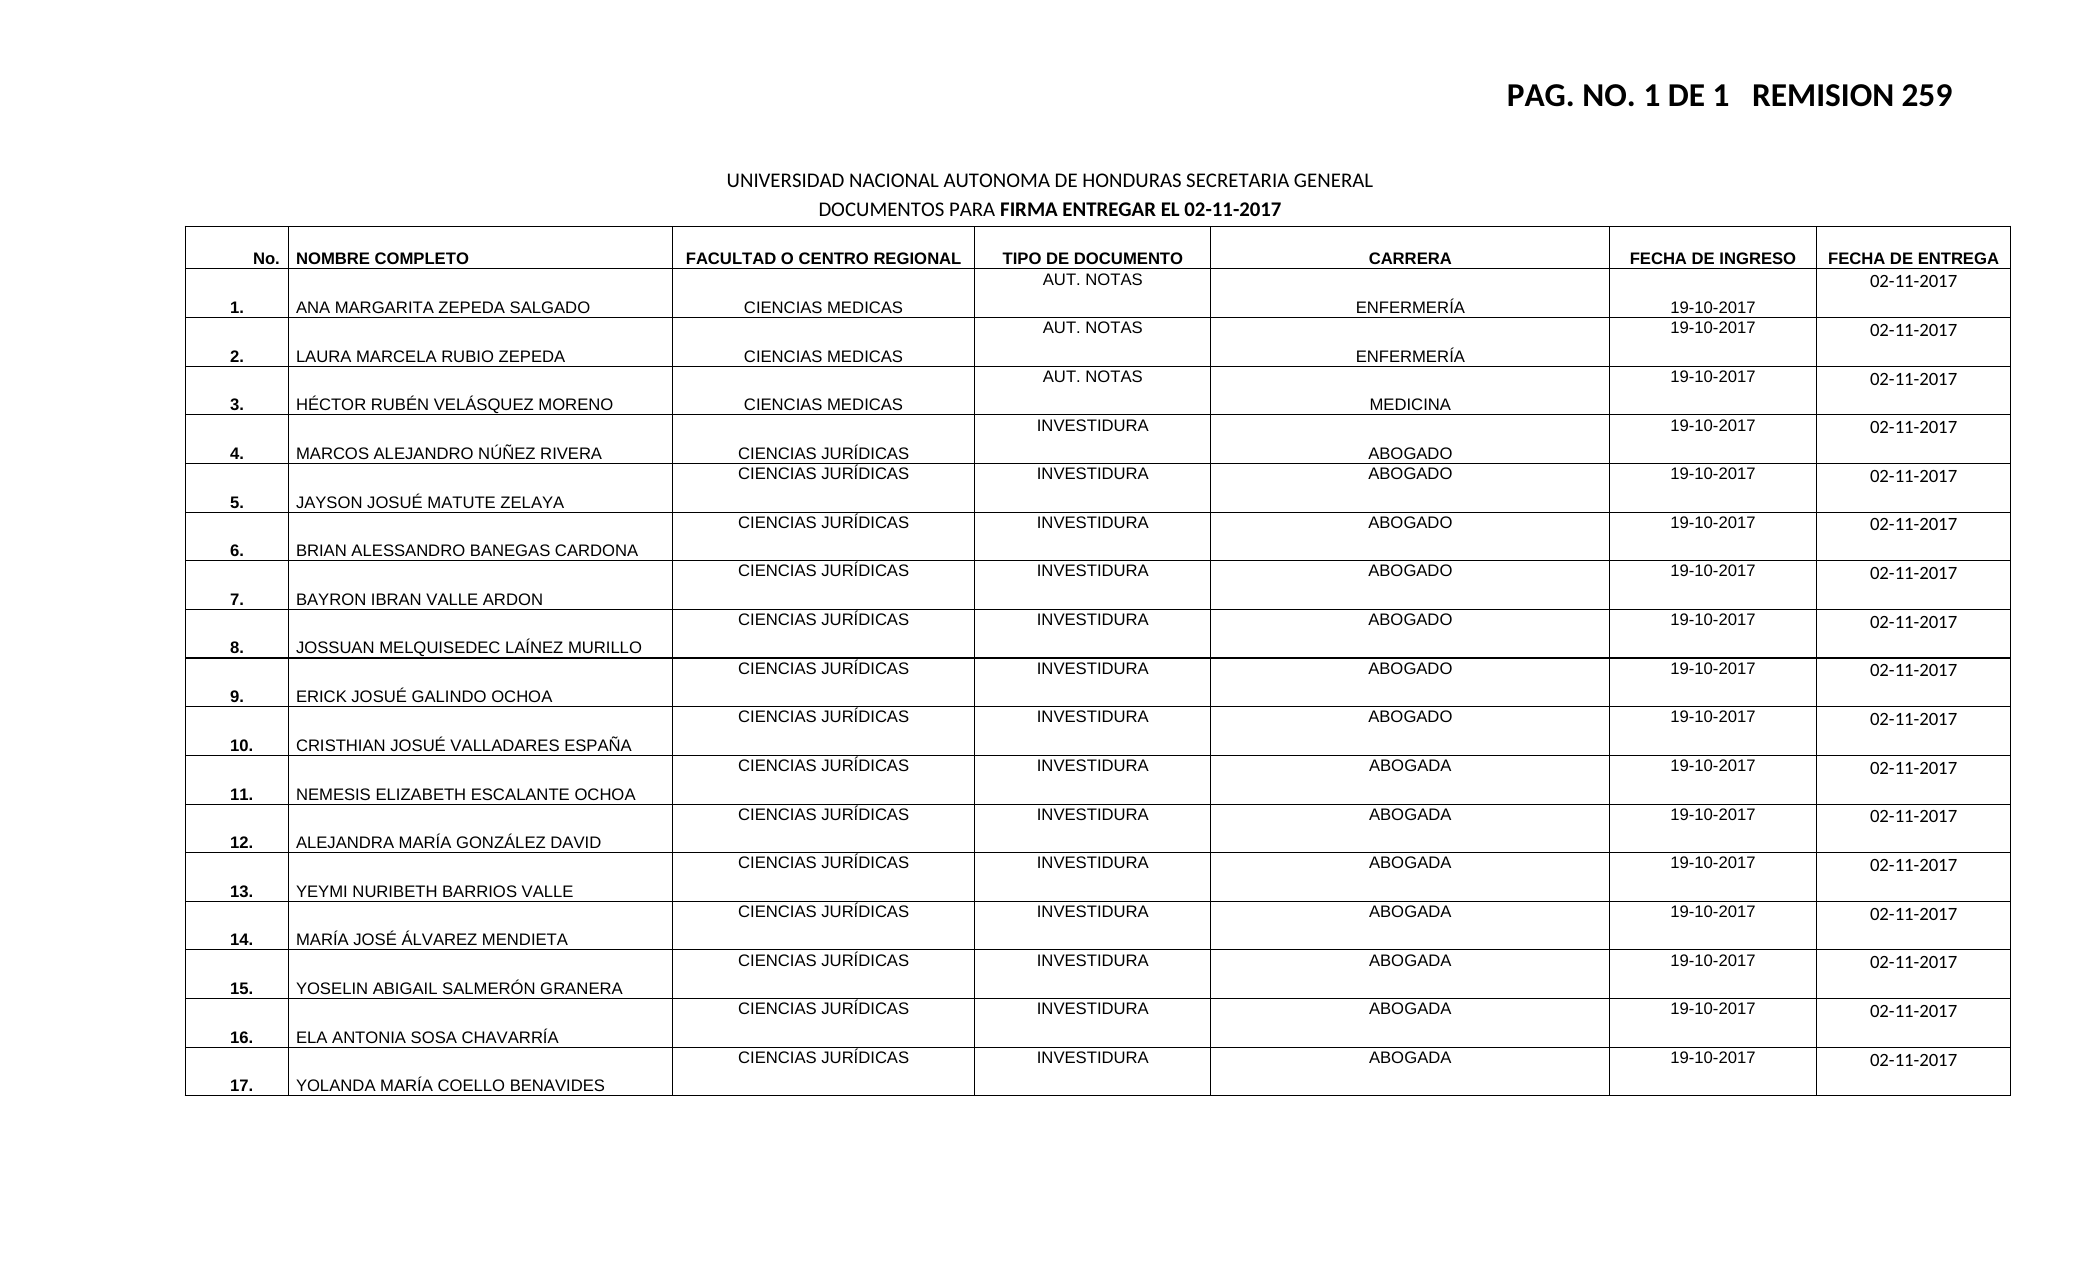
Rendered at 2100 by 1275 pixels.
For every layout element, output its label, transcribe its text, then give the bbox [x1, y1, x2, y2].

table_cell [186, 902, 288, 949]
table_cell 02-11-2017 [1817, 902, 2010, 949]
table_header FECHA DE INGRESO [1610, 227, 1816, 268]
table_cell INVESTIDURA [975, 561, 1210, 609]
table_cell ALEJANDRA MARÍA GONZÁLEZ DAVID [289, 805, 672, 852]
table_cell JAYSON JOSUÉ MATUTE ZELAYA [289, 464, 672, 512]
table_cell 02-11-2017 [1817, 513, 2010, 560]
text DOCUMENTOS PARA FIRMA ENTREGAR EL 02-11-2017 [148, 196, 1952, 222]
table_cell CIENCIAS JURÍDICAS [673, 561, 974, 609]
table_cell [186, 464, 288, 512]
table_cell 19-10-2017 [1610, 707, 1816, 755]
table_cell BAYRON IBRAN VALLE ARDON [289, 561, 672, 609]
table_cell [186, 1048, 288, 1095]
table_header NOMBRE COMPLETO [289, 227, 672, 268]
table_cell ERICK JOSUÉ GALINDO OCHOA [289, 659, 672, 706]
table_cell [186, 561, 288, 609]
table_cell ABOGADA [1211, 902, 1609, 949]
table_cell 19-10-2017 [1610, 464, 1816, 512]
table_cell INVESTIDURA [975, 610, 1210, 657]
table_cell CIENCIAS JURÍDICAS [673, 805, 974, 852]
table_cell 19-10-2017 [1610, 999, 1816, 1047]
table_cell INVESTIDURA [975, 756, 1210, 803]
table_cell CIENCIAS MEDICAS [673, 367, 974, 414]
table_cell CIENCIAS JURÍDICAS [673, 853, 974, 901]
table_cell [186, 513, 288, 560]
table_cell HÉCTOR RUBÉN VELÁSQUEZ MORENO [289, 367, 672, 414]
table_cell 02-11-2017 [1817, 269, 2010, 317]
table_cell INVESTIDURA [975, 513, 1210, 560]
table_cell [186, 269, 288, 317]
table_cell 02-11-2017 [1817, 561, 2010, 609]
table_cell CIENCIAS MEDICAS [673, 269, 974, 317]
table_cell CIENCIAS JURÍDICAS [673, 1048, 974, 1095]
table_cell 19-10-2017 [1610, 318, 1816, 366]
table_cell 19-10-2017 [1610, 659, 1816, 706]
table_cell [186, 950, 288, 998]
table_cell 02-11-2017 [1817, 756, 2010, 803]
table_cell CIENCIAS JURÍDICAS [673, 464, 974, 512]
table_cell ABOGADA [1211, 853, 1609, 901]
table_cell CIENCIAS JURÍDICAS [673, 513, 974, 560]
table_cell CIENCIAS JURÍDICAS [673, 902, 974, 949]
table_cell INVESTIDURA [975, 902, 1210, 949]
table_cell INVESTIDURA [975, 707, 1210, 755]
table_cell 02-11-2017 [1817, 318, 2010, 366]
text UNIVERSIDAD NACIONAL AUTONOMA DE HONDURAS SECRETARIA GENERAL [148, 167, 1952, 193]
table_cell ABOGADO [1211, 610, 1609, 657]
table_cell ANA MARGARITA ZEPEDA SALGADO [289, 269, 672, 317]
table_cell ABOGADO [1211, 464, 1609, 512]
table_cell ABOGADA [1211, 805, 1609, 852]
table_cell CIENCIAS JURÍDICAS [673, 707, 974, 755]
table_cell [186, 610, 288, 657]
table_cell CIENCIAS JURÍDICAS [673, 950, 974, 998]
table_cell INVESTIDURA [975, 659, 1210, 706]
table_cell 02-11-2017 [1817, 805, 2010, 852]
table_cell [186, 853, 288, 901]
table_cell YOLANDA MARÍA COELLO BENAVIDES [289, 1048, 672, 1095]
table_cell BRIAN ALESSANDRO BANEGAS CARDONA [289, 513, 672, 560]
table_cell CIENCIAS JURÍDICAS [673, 659, 974, 706]
table_cell CRISTHIAN JOSUÉ VALLADARES ESPAÑA [289, 707, 672, 755]
table_cell ENFERMERÍA [1211, 269, 1609, 317]
table_cell 19-10-2017 [1610, 561, 1816, 609]
table_cell 19-10-2017 [1610, 902, 1816, 949]
table_cell INVESTIDURA [975, 1048, 1210, 1095]
table_cell ABOGADO [1211, 513, 1609, 560]
table_cell 19-10-2017 [1610, 950, 1816, 998]
table_cell [186, 415, 288, 463]
table_cell JOSSUAN MELQUISEDEC LAÍNEZ MURILLO [289, 610, 672, 657]
table_cell CIENCIAS JURÍDICAS [673, 756, 974, 803]
table_cell ABOGADA [1211, 999, 1609, 1047]
table_cell 02-11-2017 [1817, 1048, 2010, 1095]
table_cell 19-10-2017 [1610, 853, 1816, 901]
table_cell [186, 659, 288, 706]
table_cell INVESTIDURA [975, 853, 1210, 901]
table_cell 02-11-2017 [1817, 367, 2010, 414]
table_cell ELA ANTONIA SOSA CHAVARRÍA [289, 999, 672, 1047]
table_cell AUT. NOTAS [975, 269, 1210, 317]
table_cell 02-11-2017 [1817, 853, 2010, 901]
table_cell MARÍA JOSÉ ÁLVAREZ MENDIETA [289, 902, 672, 949]
table_cell CIENCIAS JURÍDICAS [673, 415, 974, 463]
table_cell AUT. NOTAS [975, 318, 1210, 366]
table_cell NEMESIS ELIZABETH ESCALANTE OCHOA [289, 756, 672, 803]
table_cell 19-10-2017 [1610, 805, 1816, 852]
table_cell MEDICINA [1211, 367, 1609, 414]
table_cell ABOGADA [1211, 950, 1609, 998]
table_cell ENFERMERÍA [1211, 318, 1609, 366]
table_cell 19-10-2017 [1610, 513, 1816, 560]
table_header CARRERA [1211, 227, 1609, 268]
table_cell CIENCIAS JURÍDICAS [673, 610, 974, 657]
table_header FECHA DE ENTREGA [1817, 227, 2010, 268]
table_cell [186, 756, 288, 803]
table_cell CIENCIAS JURÍDICAS [673, 999, 974, 1047]
table_cell CIENCIAS MEDICAS [673, 318, 974, 366]
table_cell ABOGADO [1211, 707, 1609, 755]
table_cell 02-11-2017 [1817, 659, 2010, 706]
table_cell INVESTIDURA [975, 464, 1210, 512]
table_cell 19-10-2017 [1610, 415, 1816, 463]
table_cell MARCOS ALEJANDRO NÚÑEZ RIVERA [289, 415, 672, 463]
table_cell 02-11-2017 [1817, 707, 2010, 755]
table_cell 19-10-2017 [1610, 367, 1816, 414]
table_cell ABOGADO [1211, 561, 1609, 609]
table_cell INVESTIDURA [975, 415, 1210, 463]
table_cell YEYMI NURIBETH BARRIOS VALLE [289, 853, 672, 901]
table_cell YOSELIN ABIGAIL SALMERÓN GRANERA [289, 950, 672, 998]
table_cell AUT. NOTAS [975, 367, 1210, 414]
table_cell 19-10-2017 [1610, 756, 1816, 803]
table_cell 02-11-2017 [1817, 464, 2010, 512]
table_cell INVESTIDURA [975, 999, 1210, 1047]
table_cell ABOGADO [1211, 659, 1609, 706]
table_cell 19-10-2017 [1610, 1048, 1816, 1095]
table_header FACULTAD O CENTRO REGIONAL [673, 227, 974, 268]
table_cell [186, 805, 288, 852]
table_cell 02-11-2017 [1817, 415, 2010, 463]
table_cell ABOGADA [1211, 1048, 1609, 1095]
table_cell [186, 999, 288, 1047]
table_cell [186, 318, 288, 366]
table_header TIPO DE DOCUMENTO [975, 227, 1210, 268]
table_cell 02-11-2017 [1817, 610, 2010, 657]
table_cell INVESTIDURA [975, 805, 1210, 852]
table_cell [186, 367, 288, 414]
table_cell INVESTIDURA [975, 950, 1210, 998]
table_cell 02-11-2017 [1817, 950, 2010, 998]
table_cell ABOGADA [1211, 756, 1609, 803]
table_cell [186, 707, 288, 755]
table_cell LAURA MARCELA RUBIO ZEPEDA [289, 318, 672, 366]
table_cell 19-10-2017 [1610, 610, 1816, 657]
table_cell ABOGADO [1211, 415, 1609, 463]
table_cell 02-11-2017 [1817, 999, 2010, 1047]
table_header No. [186, 227, 288, 268]
table_cell 19-10-2017 [1610, 269, 1816, 317]
